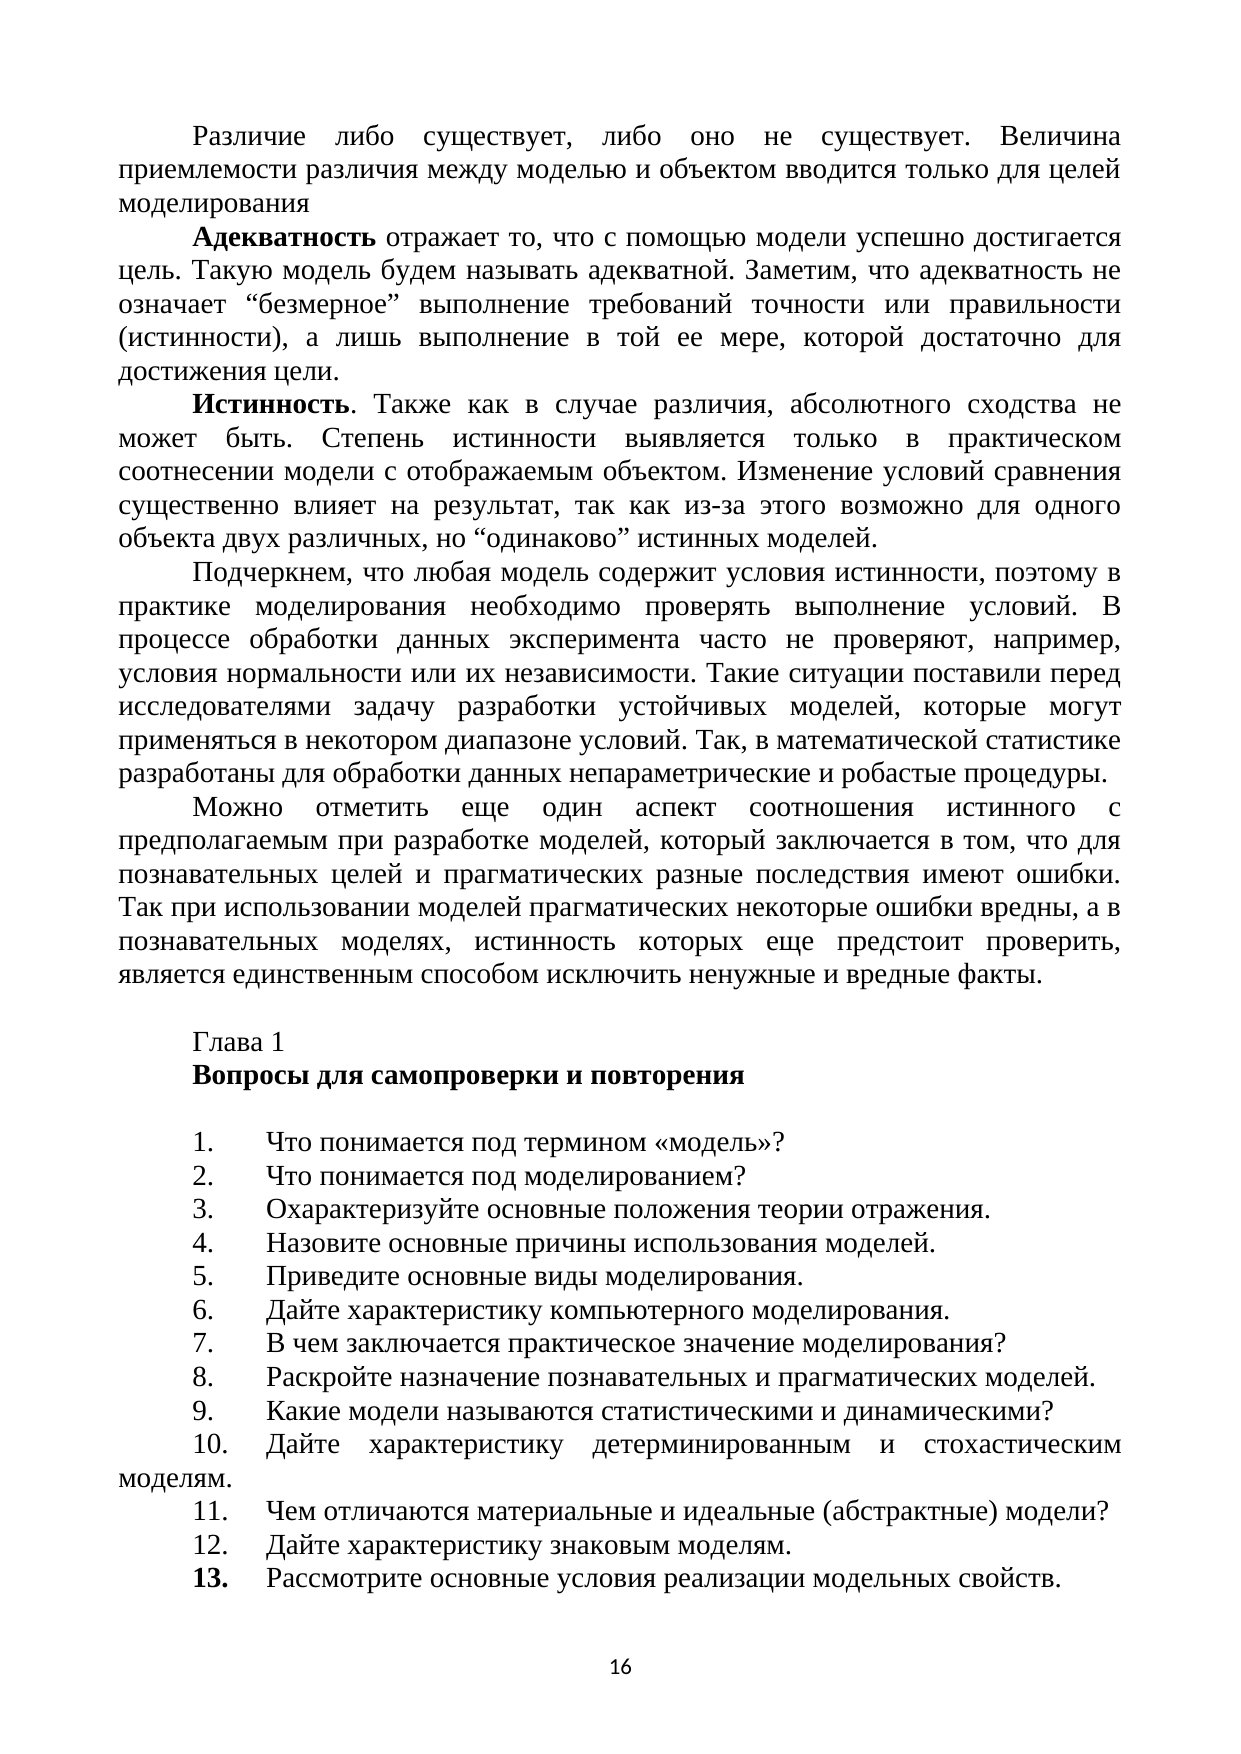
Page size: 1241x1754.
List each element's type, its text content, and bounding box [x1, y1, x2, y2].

list Какие модели называются статистическими и динамическими? [118, 1393, 1122, 1426]
list Что понимается под термином «модель»? [118, 1124, 1122, 1158]
list Дайте характеристику знаковым моделям. [118, 1527, 1122, 1560]
list Раскройте назначение познавательных и прагматических моделей. [118, 1359, 1122, 1393]
text Истинность. Также как в случае различия, абсолютного сходства не может быть. Степень истинности выявляется только в практическом соотнесении модели с отображаемым объектом. Изменение условий сравнения существенно влияет на результат, так как из-за этого возможно для одного объекта двух различных, но “одинаково” истинных моделей. [118, 386, 1122, 554]
list Что понимается под моделированием? [118, 1158, 1122, 1191]
text Можно отметить еще один аспект соотношения истинного с предполагаемым при разработке моделей, который заключается в том, что для познавательных целей и прагматических разные последствия имеют ошибки. Так при использовании моделей прагматических некоторые ошибки вредны, а в познавательных моделях, истинность которых еще предстоит проверить, является единственным способом исключить ненужные и вредные факты. [118, 789, 1122, 990]
list Назовите основные причины использования моделей. [118, 1225, 1122, 1258]
text Адекватность отражает то, что с помощью модели успешно достигается цель. Такую модель будем называть адекватной. Заметим, что адекватность не означает “безмерное” выполнение требований точности или правильности (истинности), а лишь выполнение в той ее мере, которой достаточно для достижения цели. [118, 219, 1122, 386]
list Чем отличаются материальные и идеальные (абстрактные) модели? [118, 1493, 1122, 1527]
list Приведите основные виды моделирования. [118, 1258, 1122, 1292]
text Различие либо существует, либо оно не существует. Величина приемлемости различия между моделью и объектом вводится только для целей моделирования [118, 118, 1122, 219]
list Дайте характеристику компьютерного моделирования. [118, 1292, 1122, 1326]
text Глава 1 [118, 1024, 1122, 1057]
list Рассмотрите основные условия реализации модельных свойств. [118, 1560, 1122, 1594]
list Охарактеризуйте основные положения теории отражения. [118, 1191, 1122, 1225]
text Вопросы для самопроверки и повторения [118, 1057, 1122, 1091]
list В чем заключается практическое значение моделирования? [118, 1326, 1122, 1359]
text Подчеркнем, что любая модель содержит условия истинности, поэтому в практике моделирования необходимо проверять выполнение условий. В процессе обработки данных эксперимента часто не проверяют, например, условия нормальности или их независимости. Такие ситуации поставили перед исследователями задачу разработки устойчивых моделей, которые могут применяться в некотором диапазоне условий. Так, в математической статистике разработаны для обработки данных непараметрические и робастые процедуры. [118, 554, 1122, 789]
list Дайте характеристику детерминированным и стохастическим моделям. [118, 1426, 1122, 1493]
